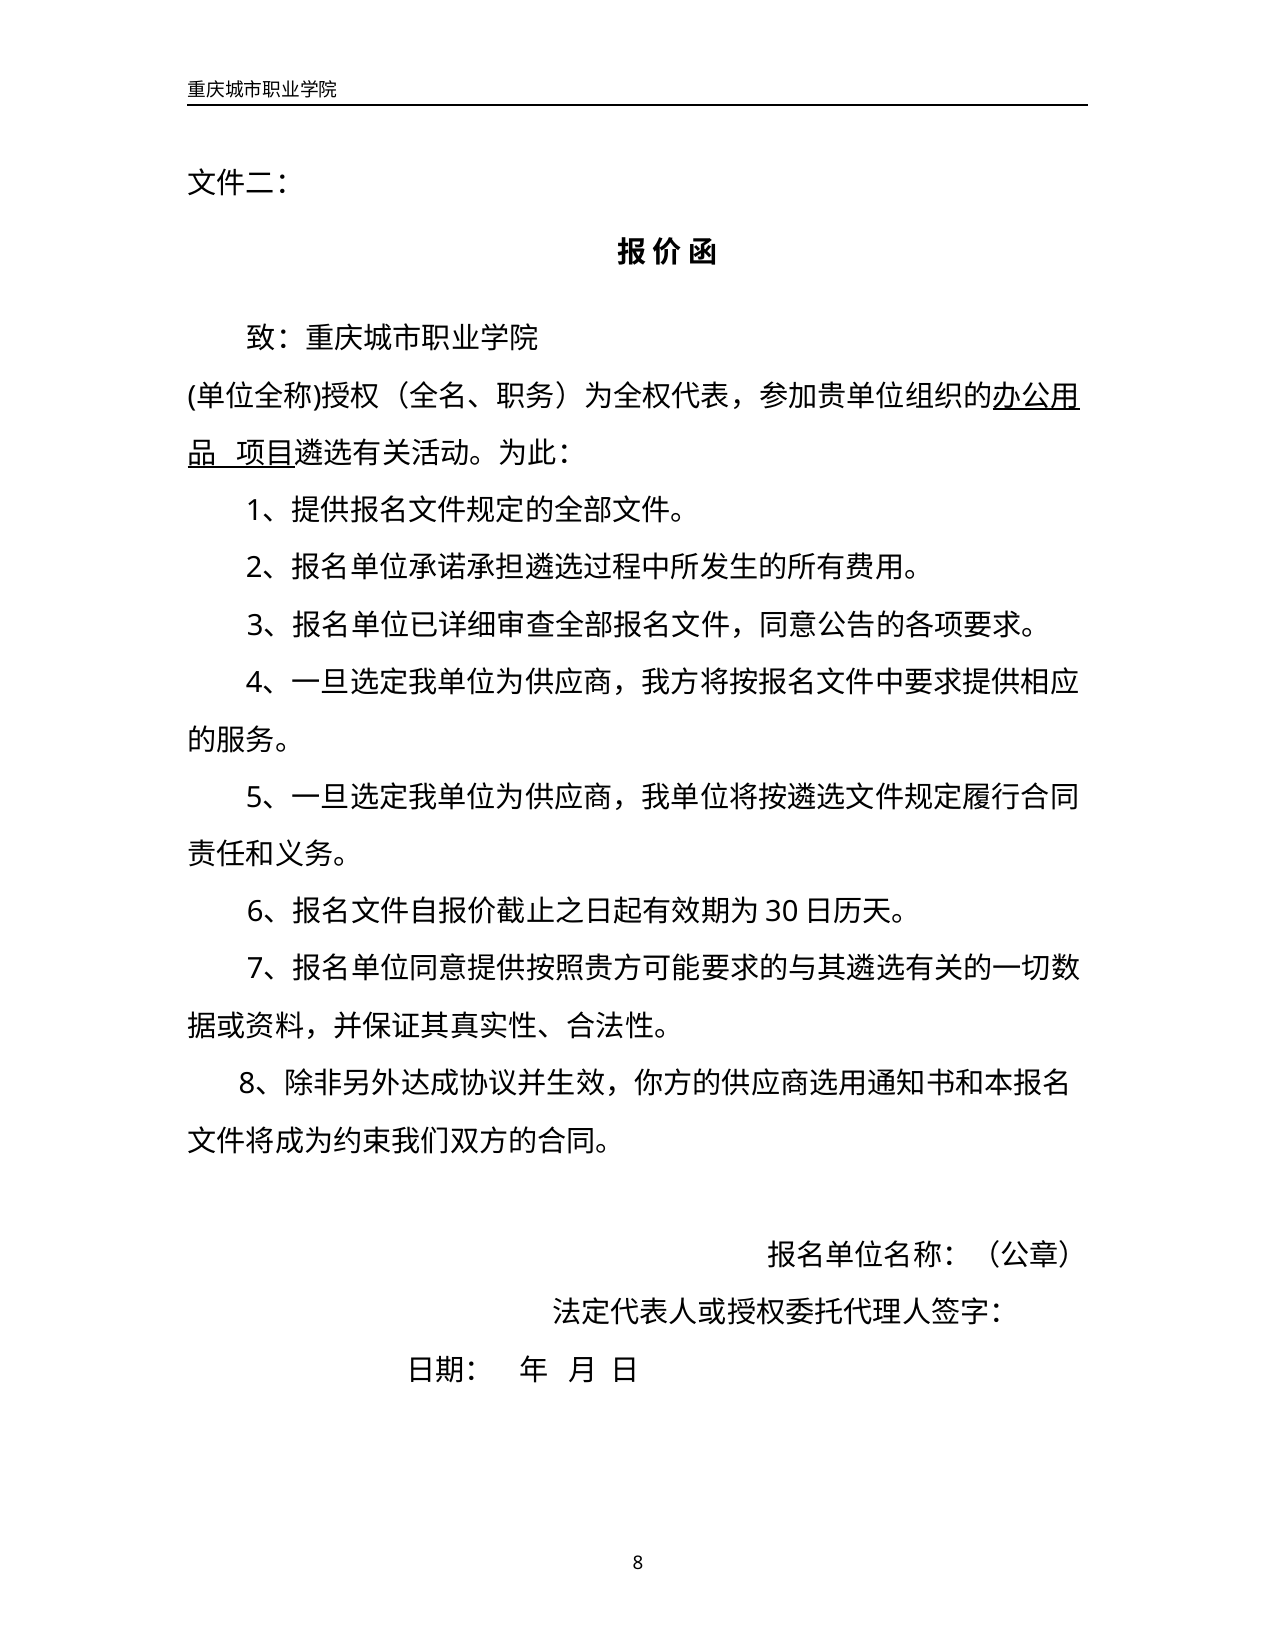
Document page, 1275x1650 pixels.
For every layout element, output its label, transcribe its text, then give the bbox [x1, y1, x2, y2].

text 报名单位名称：（公章） [243, 1224, 1088, 1281]
text 5、一旦选定我单位为供应商，我单位将按遴选文件规定履行合同责任和义务。 [187, 766, 1088, 880]
text 2、报名单位承诺承担遴选过程中所发生的所有费用。 [187, 537, 1088, 594]
text 致：重庆城市职业学院 [243, 307, 1088, 365]
text 4、一旦选定我单位为供应商，我方将按报名文件中要求提供相应的服务。 [187, 651, 1088, 766]
text 1、提供报名文件规定的全部文件。 [187, 479, 1088, 537]
text 报 价 函 [243, 222, 1088, 279]
text 法定代表人或授权委托代理人签字： [187, 1281, 1088, 1339]
text 3、报名单位已详细审查全部报名文件，同意公告的各项要求。 [243, 594, 1088, 651]
text 7、报名单位同意提供按照贵方可能要求的与其遴选有关的一切数据或资料，并保证其真实性、合法性。 [187, 938, 1088, 1052]
text 8、除非另外达成协议并生效，你方的供应商选用通知书和本报名文件将成为约束我们双方的合同。 [187, 1052, 1088, 1167]
text 6、报名文件自报价截止之日起有效期为30日历天。 [243, 880, 1088, 938]
text 日期： 年 月 日 [243, 1339, 1088, 1396]
text (单位全称)授权（全名、职务）为全权代表，参加贵单位组织的办公用品 项目遴选有关活动。为此： [187, 365, 1088, 479]
text 文件二： [187, 152, 1088, 209]
